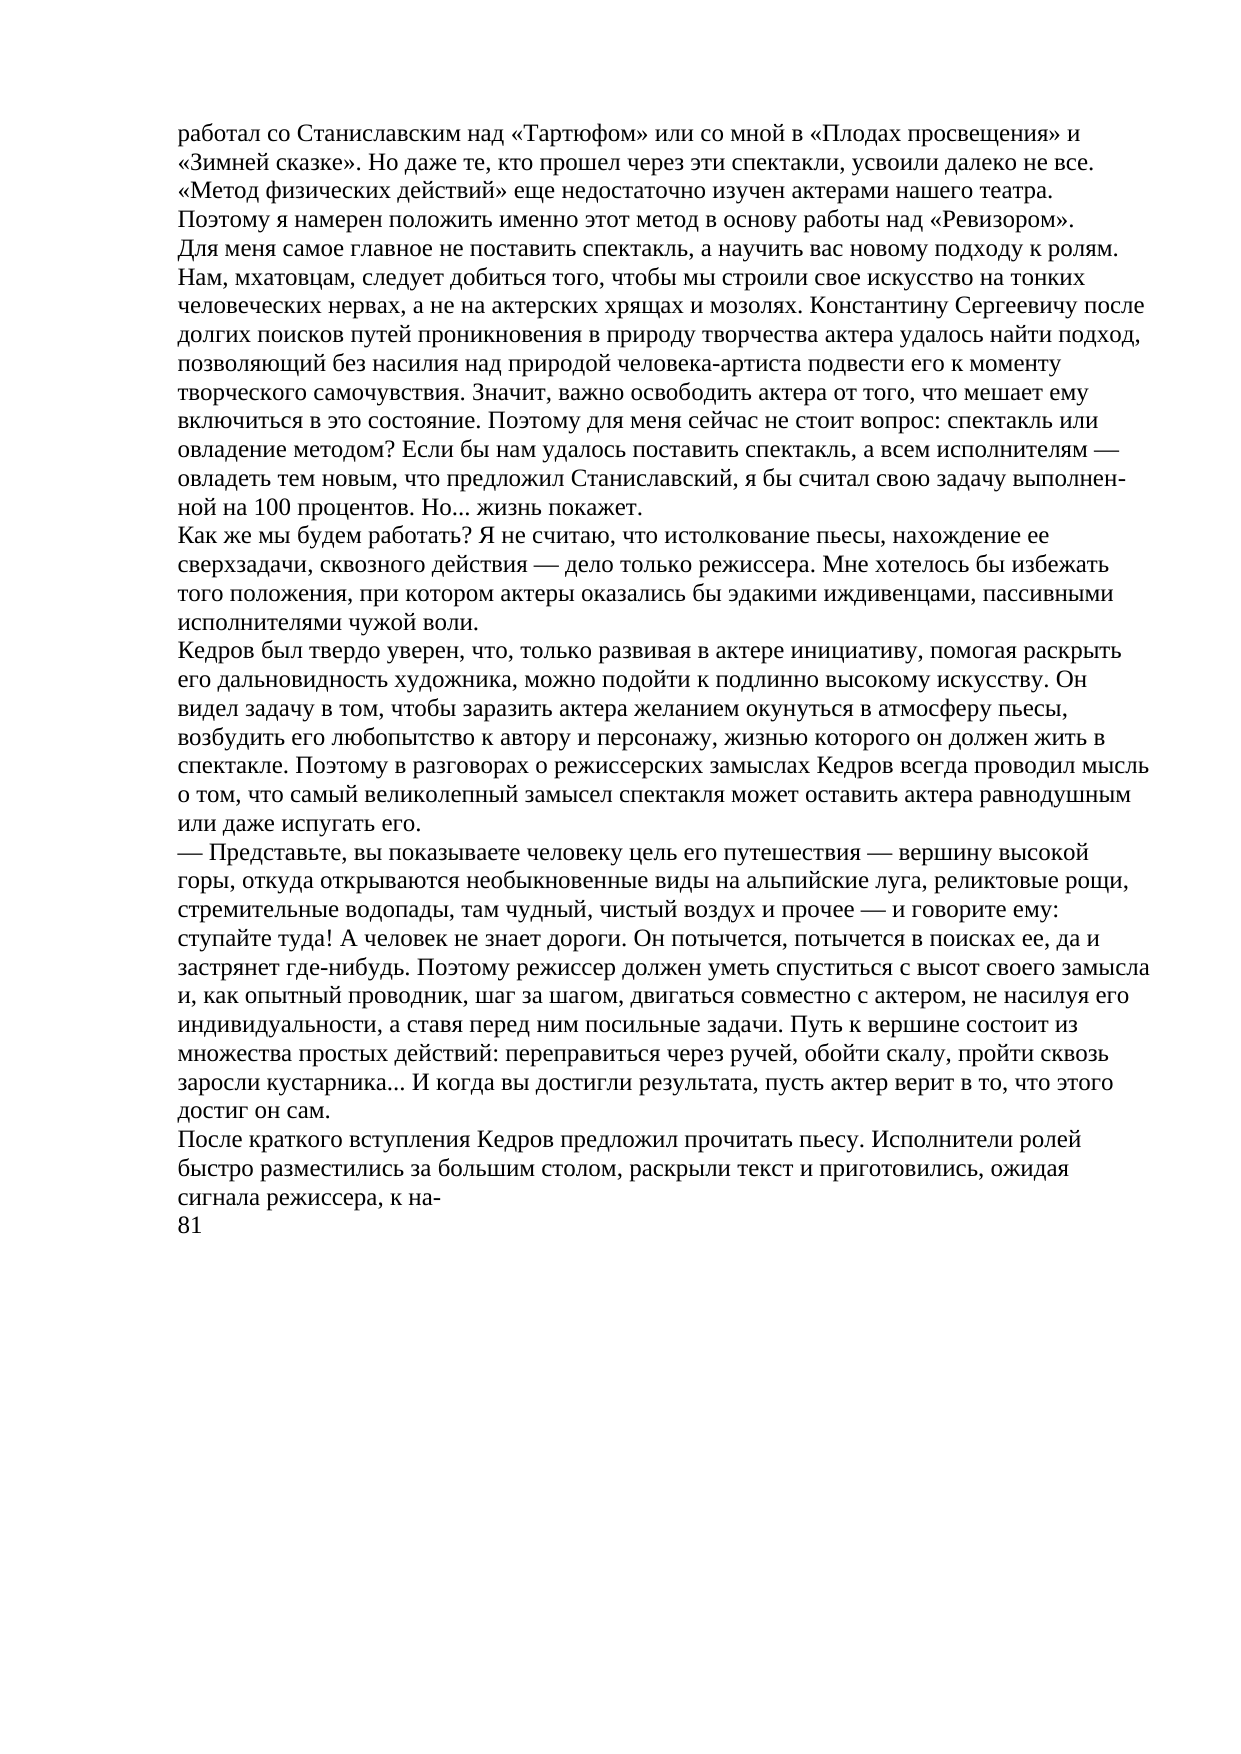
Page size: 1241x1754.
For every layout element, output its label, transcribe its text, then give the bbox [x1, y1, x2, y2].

text — Представьте, вы показываете человеку цель его путешествия — вершину высокой горы, откуда открываются необыкновенные виды на альпийские луга, реликтовые рощи, стремительные водопады, там чудный, чистый воздух и прочее — и говорите ему: [177, 837, 1152, 923]
text ступайте туда! А человек не знает дороги. Он потычется, потычется в поисках ее, да и застрянет где-нибудь. Поэтому режиссер должен уметь спуститься с высот своего замысла и, как опытный проводник, шаг за шагом, двигаться совместно с актером, не насилуя его индивидуальности, а ставя перед ним посильные задачи. Путь к вершине состоит из множества простых действий: переправиться через ручей, обойти скалу, пройти сквозь заросли кустарника... И когда вы достигли результата, пусть актер верит в то, что этого достиг он сам. [177, 923, 1152, 1124]
text Кедров был твердо уверен, что, только развивая в актере инициативу, помогая раскрыть его дальновидность художника, можно подойти к подлинно высокому искусству. Он видел задачу в том, чтобы заразить актера желанием окунуться в атмосферу пьесы, возбудить его любопытство к автору и персонажу, жизнью которого он должен жить в спектакле. Поэтому в разговорах о режиссерских замыслах Кедров всегда проводил мысль о том, что самый великолепный замысел спектакля может оставить актера равнодушным или даже испугать его. [177, 636, 1152, 837]
text Как же мы будем работать? Я не считаю, что истолкование пьесы, нахождение ее сверхзадачи, сквозного действия — дело только режиссера. Мне хотелось бы избежать того положения, при котором актеры оказались бы эдакими иждивенцами, пассивными исполнителями чужой воли. [177, 521, 1152, 636]
text Для меня самое главное не поставить спектакль, а научить вас новому подходу к ролям. Нам, мхатовцам, следует добиться того, чтобы мы строили свое искусство на тонких человеческих нервах, а не на актерских хрящах и мозолях. Константину Сергеевичу после долгих поисков путей проникновения в природу творчества актера удалось найти подход, позволяющий без насилия над природой человека-артиста подвести его к моменту творческого самочувствия. Значит, важно освободить актера от того, что мешает ему включиться в это состояние. Поэтому для меня сейчас не стоит вопрос: спектакль или овладение методом? Если бы нам удалось поставить спектакль, а всем исполнителям — овладеть тем новым, что предложил Станиславский, я бы считал свою задачу выполненной на 100 процентов. Но... жизнь покажет. [177, 233, 1152, 521]
text После краткого вступления Кедров предложил прочитать пьесу. Исполнители ролей быстро разместились за большим столом, раскрыли текст и приготовились, ожидая сигнала режиссера, к на- [177, 1124, 1152, 1211]
text 81 [177, 1211, 1152, 1239]
text работал со Станиславским над «Тартюфом» или со мной в «Плодах просвещения» и «Зимней сказке». Но даже те, кто прошел через эти спектакли, усвоили далеко не все. «Метод физических действий» еще недостаточно изучен актерами нашего театра. Поэтому я намерен положить именно этот метод в основу работы над «Ревизором». [177, 118, 1152, 233]
